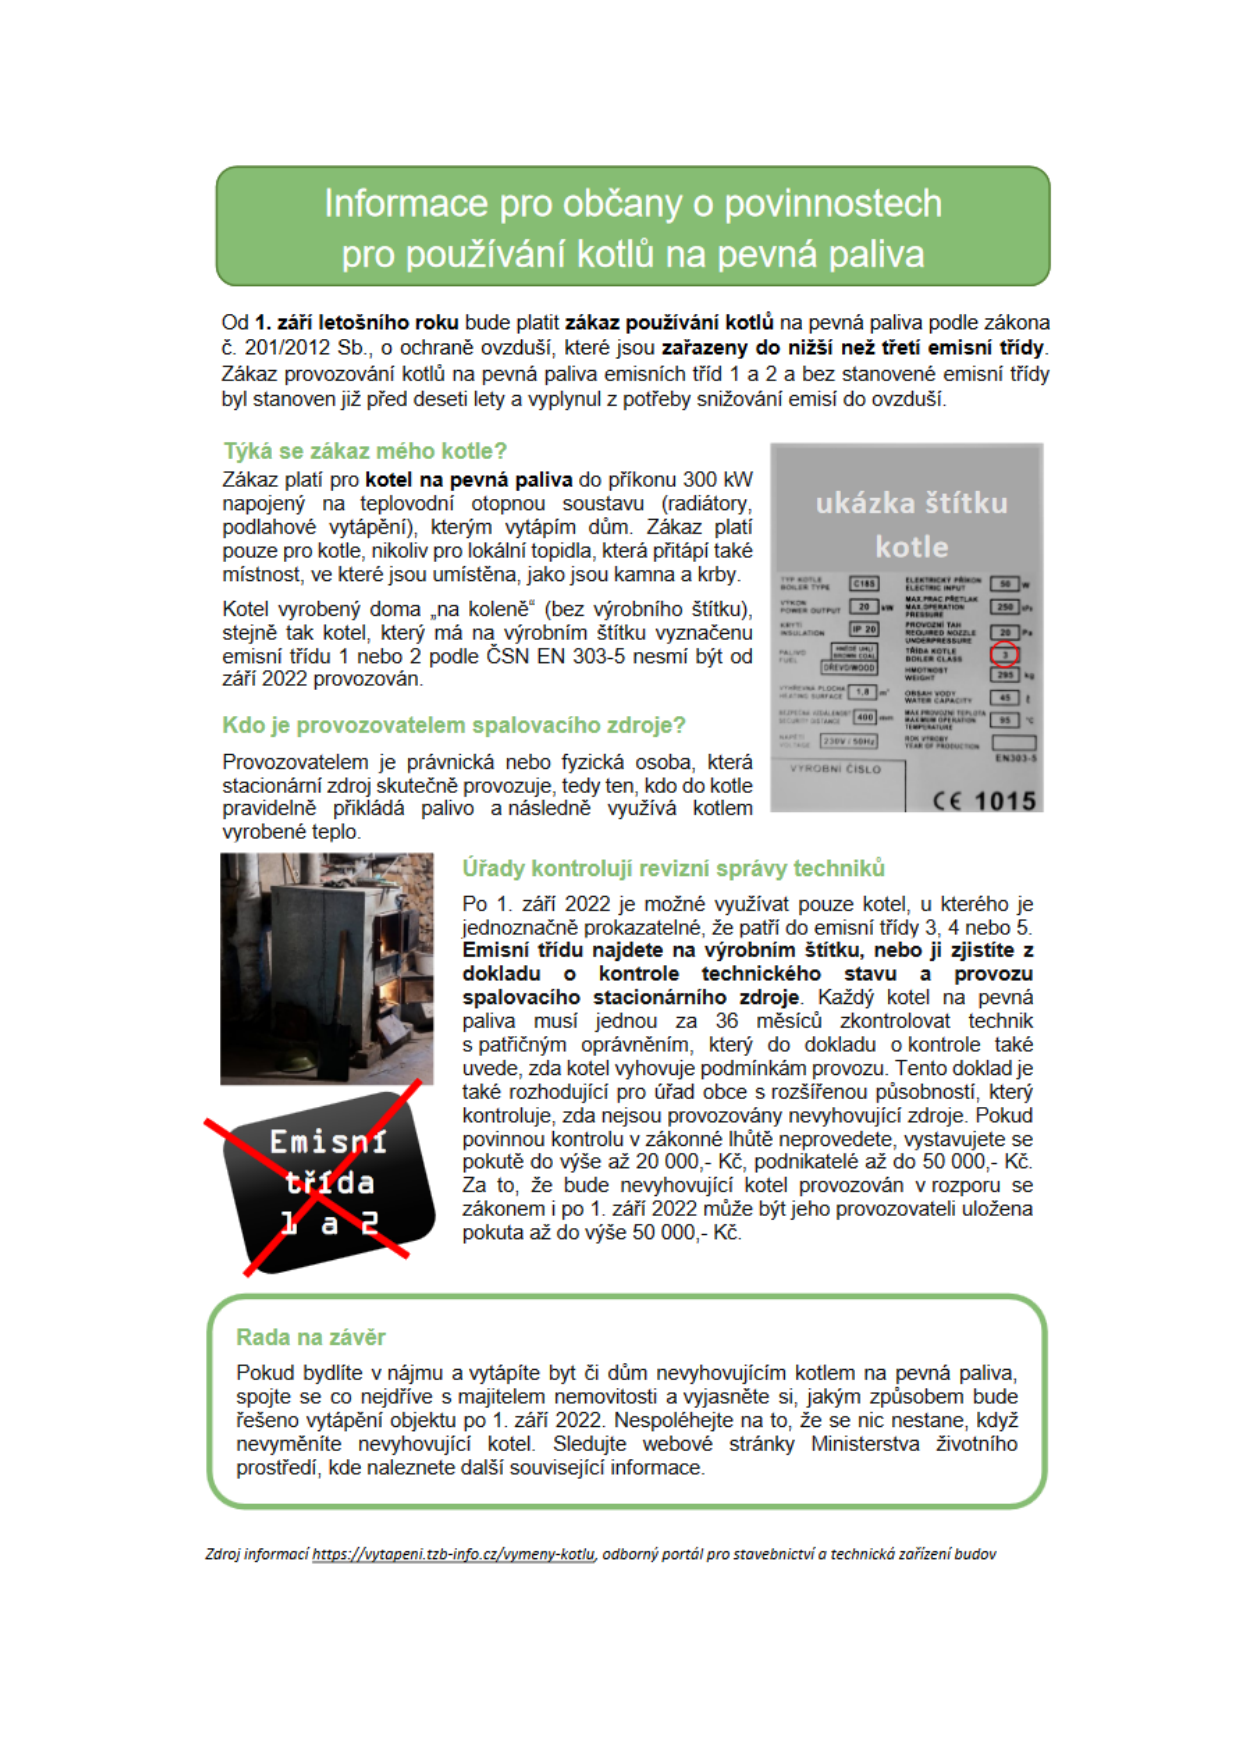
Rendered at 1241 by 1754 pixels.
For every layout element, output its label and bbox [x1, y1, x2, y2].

picture [162, 146, 1072, 1584]
